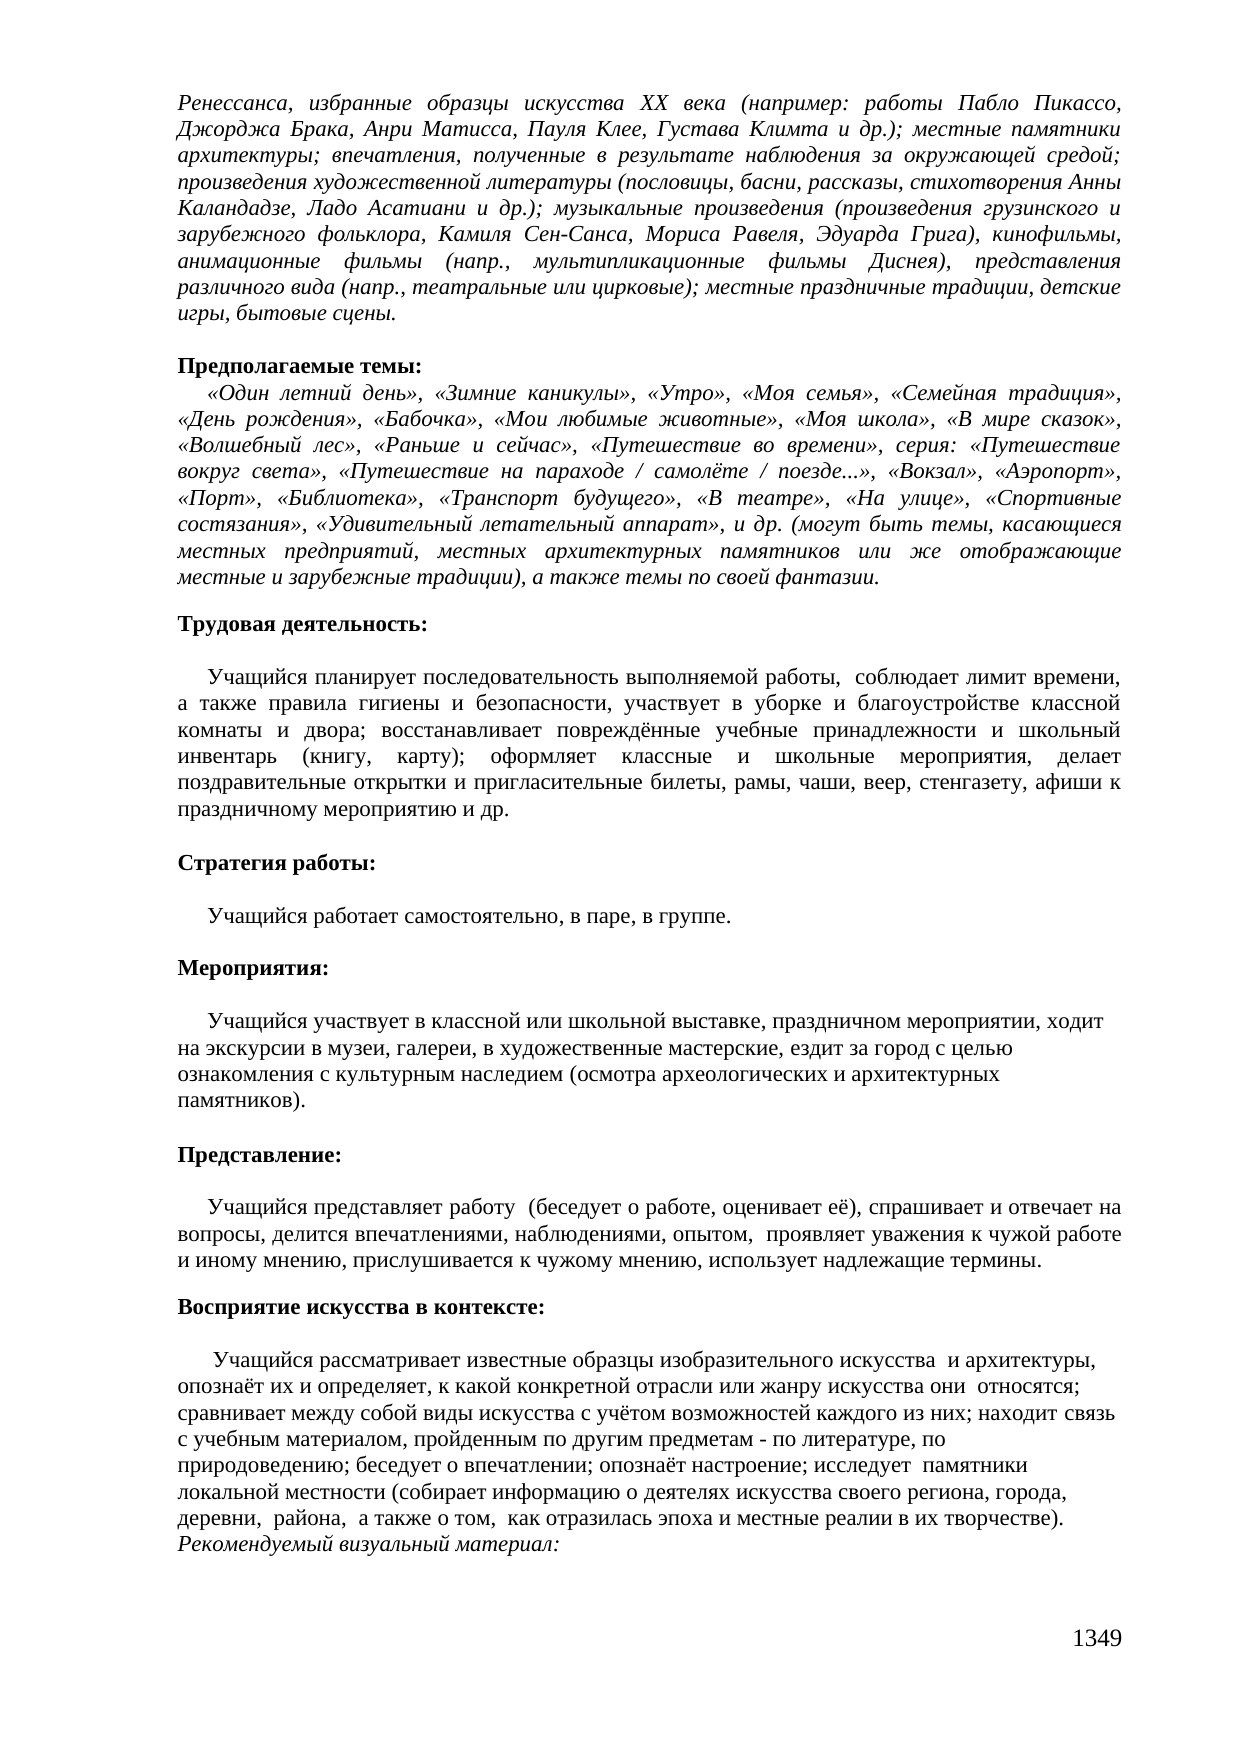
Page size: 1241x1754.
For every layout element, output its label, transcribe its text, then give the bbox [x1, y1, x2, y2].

text «Один летний день», «Зимние каникулы», «Утро», «Моя семья», «Семейная традиция», «День рождения», «Бабочка», «Мои любимые животные», «Моя школа», «В мире сказок», «Волшебный лес», «Раньше и сейчас», «Путешествие во времени», серия: «Путешествие вокруг света», «Путешествие на параходе / самолёте / поезде...», «Вокзал», «Аэропорт», «Порт», «Библиотека», «Транспорт будущего», «В театре», «На улице», «Спортивные состязания», «Удивительный летательный аппарат», и др. (могут быть темы, касающиеся местных предприятий, местных архитектурных памятников или же отображающие местные и зарубежные традиции), а также темы по своей фантазии. [177, 378, 1122, 589]
text Учащийся рассматривает известные образцы изобразительного искусства и архитектуры, опознаёт их и определяет, к какой конкретной отрасли или жанру искусства они относятся; сравнивает между собой виды искусства с учётом возможностей каждого из них; находит связь с учебным материалом, пройденным по другим предметам - по литературе, по природоведению; беседует о впечатлении; опознаёт настроение; исследует памятники локальной местности (собирает информацию о деятелях искусства своего региона, города, деревни, района, а также о том, как отразилась эпоха и местные реалии в их творчестве). [177, 1346, 1122, 1530]
text Рекомендуемый визуальный материал: [177, 1530, 1122, 1557]
text Представление: [177, 1141, 1122, 1167]
text Стратегия работы: [177, 849, 1122, 875]
text Учащийся участвует в классной или школьной выставке, праздничном мероприятии, ходит на экскурсии в музеи, галереи, в художественные мастерские, ездит за город с целью ознакомления с культурным наследием (осмотра археологических и архитектурных памятников). [177, 1007, 1122, 1113]
text Трудовая деятельность: [177, 610, 1122, 637]
text Восприятие искусства в контексте: [177, 1293, 1122, 1319]
text Мероприятия: [177, 954, 1122, 981]
text Учащийся представляет работу (беседует о работе, оценивает её), спрашивает и отвечает на вопросы, делится впечатлениями, наблюдениями, опытом, проявляет уважения к чужой работе и иному мнению, прислушивается к чужому мнению, использует надлежащие термины. [177, 1193, 1122, 1272]
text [177, 89, 1122, 326]
text Учащийся планирует последовательность выполняемой работы, соблюдает лимит времени, а также правила гигиены и безопасности, участвует в уборке и благоустройстве классной комнаты и двора; восстанавливает повреждённые учебные принадлежности и школьный инвентарь (книгу, карту); оформляет классные и школьные мероприятия, делает поздравительные открытки и пригласительные билеты, рамы, чаши, веер, стенгазету, афиши к праздничному мероприятию и др. [177, 663, 1122, 821]
text Учащийся работает самостоятельно, в паре, в группе. [177, 902, 1122, 928]
text Предполагаемые темы: [177, 352, 1122, 378]
